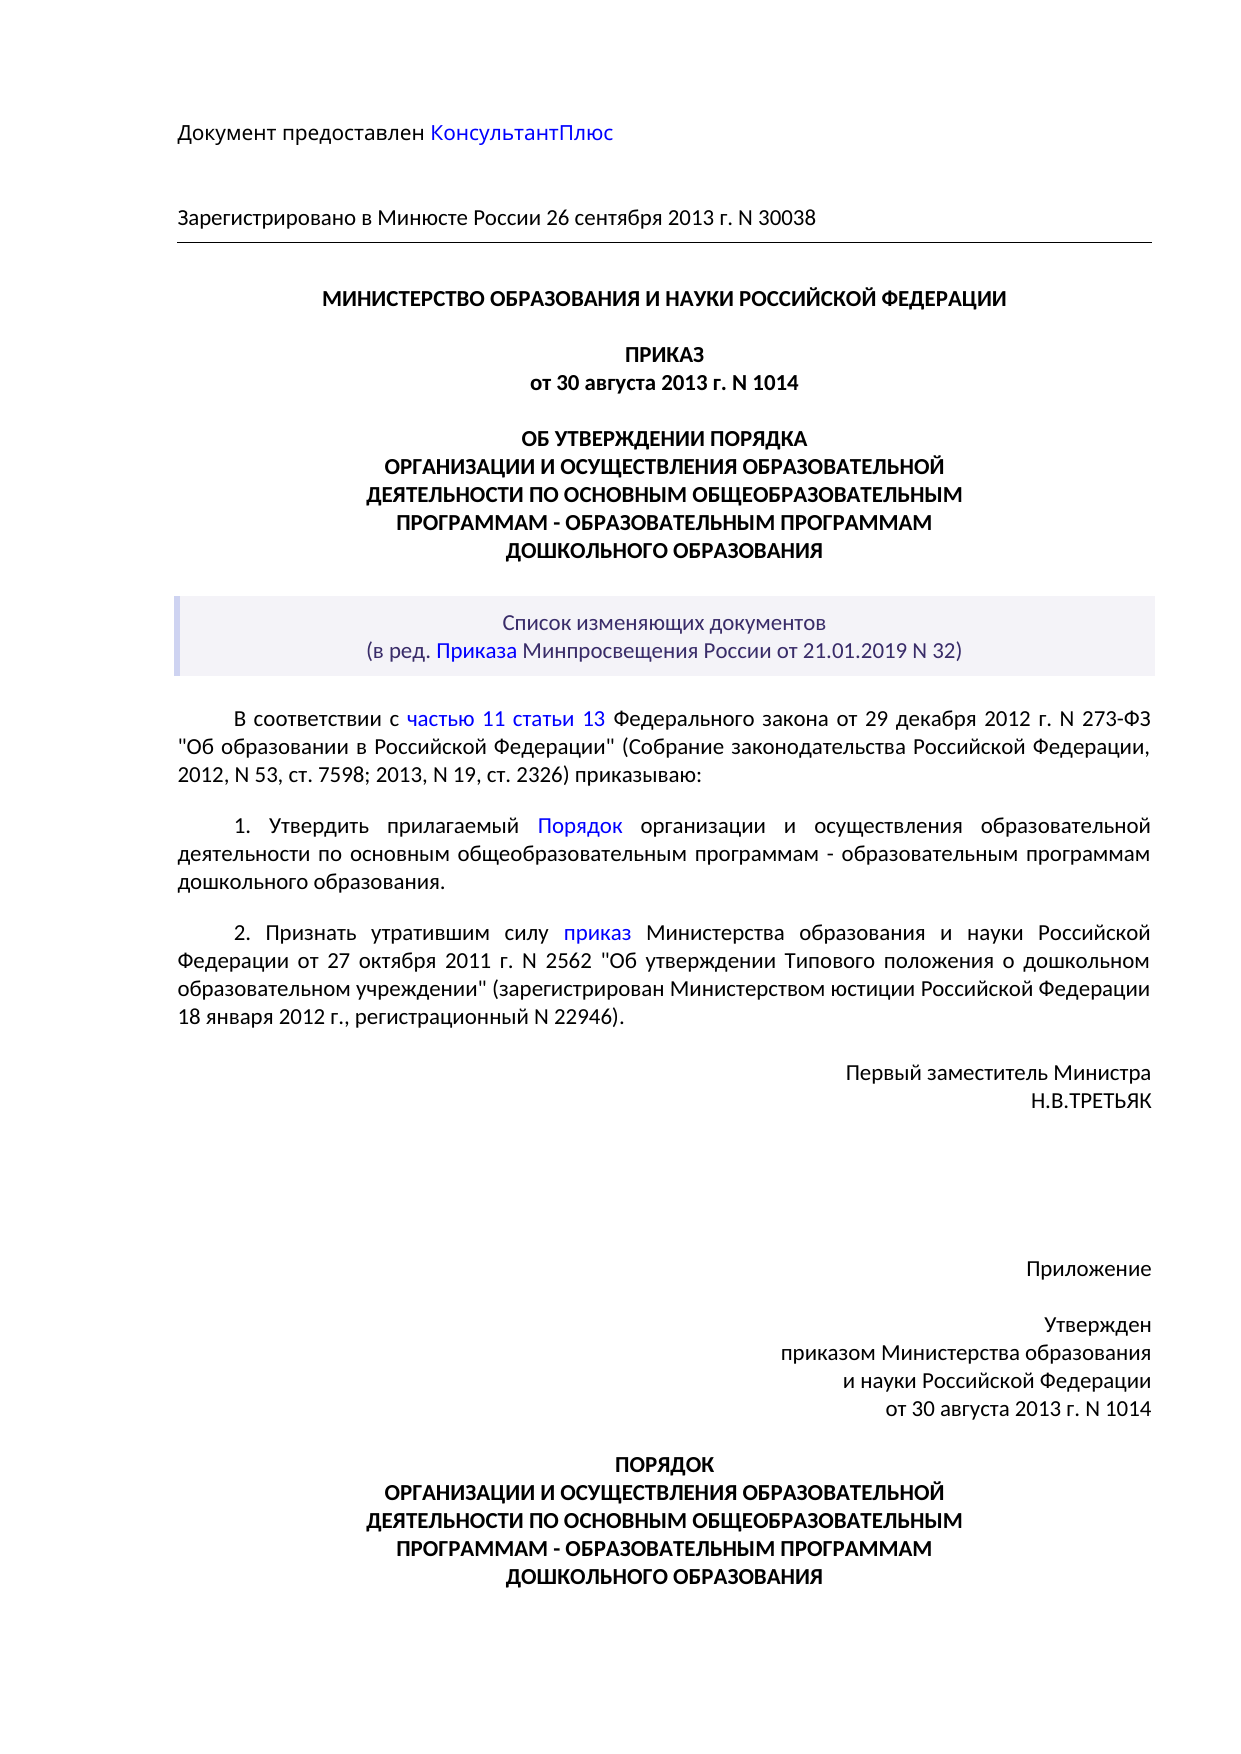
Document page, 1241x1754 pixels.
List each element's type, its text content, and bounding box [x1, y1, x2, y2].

table_header Список изменяющих документов (в ред. Приказа Минпросвещения России от 21.01.2019 N 32) [180, 596, 1149, 676]
title ПРИКАЗ [177, 340, 1152, 368]
title ДОШКОЛЬНОГО ОБРАЗОВАНИЯ [177, 1562, 1152, 1591]
title МИНИСТЕРСТВО ОБРАЗОВАНИЯ И НАУКИ РОССИЙСКОЙ ФЕДЕРАЦИИ [177, 284, 1152, 312]
text Приложение [177, 1254, 1152, 1282]
text и науки Российской Федерации [177, 1366, 1152, 1394]
title ДЕЯТЕЛЬНОСТИ ПО ОСНОВНЫМ ОБЩЕОБРАЗОВАТЕЛЬНЫМ [177, 1506, 1152, 1534]
text приказом Министерства образования [177, 1338, 1152, 1366]
text Н.В.ТРЕТЬЯК [177, 1086, 1152, 1114]
text Утвержден [177, 1310, 1152, 1338]
title ПРОГРАММАМ - ОБРАЗОВАТЕЛЬНЫМ ПРОГРАММАМ [177, 508, 1152, 536]
title Документ предоставлен КонсультантПлюс [177, 118, 1152, 175]
title ОРГАНИЗАЦИИ И ОСУЩЕСТВЛЕНИЯ ОБРАЗОВАТЕЛЬНОЙ [177, 1478, 1152, 1506]
title ПОРЯДОК [177, 1450, 1152, 1478]
text Первый заместитель Министра [177, 1058, 1152, 1086]
title ПРОГРАММАМ - ОБРАЗОВАТЕЛЬНЫМ ПРОГРАММАМ [177, 1534, 1152, 1562]
title ДОШКОЛЬНОГО ОБРАЗОВАНИЯ [177, 536, 1152, 564]
text В соответствии с частью 11 статьи 13 Федерального закона от 29 декабря 2012 г. N 273-ФЗ "Об образовании в Российской Федерации" (Собрание законодательства Российской Федерации, 2012, N 53, ст. 7598; 2013, N 19, ст. 2326) приказываю: [177, 704, 1152, 788]
text от 30 августа 2013 г. N 1014 [177, 1394, 1152, 1422]
title от 30 августа 2013 г. N 1014 [177, 368, 1152, 396]
title ОБ УТВЕРЖДЕНИИ ПОРЯДКА [177, 424, 1152, 452]
text 1. Утвердить прилагаемый Порядок организации и осуществления образовательной деятельности по основным общеобразовательным программам - образовательным программам дошкольного образования. [177, 811, 1152, 895]
title ОРГАНИЗАЦИИ И ОСУЩЕСТВЛЕНИЯ ОБРАЗОВАТЕЛЬНОЙ [177, 452, 1152, 480]
text Зарегистрировано в Минюсте России 26 сентября 2013 г. N 30038 [177, 203, 1152, 231]
text 2. Признать утратившим силу приказ Министерства образования и науки Российской Федерации от 27 октября 2011 г. N 2562 "Об утверждении Типового положения о дошкольном образовательном учреждении" (зарегистрирован Министерством юстиции Российской Федерации 18 января 2012 г., регистрационный N 22946). [177, 918, 1152, 1030]
title ДЕЯТЕЛЬНОСТИ ПО ОСНОВНЫМ ОБЩЕОБРАЗОВАТЕЛЬНЫМ [177, 480, 1152, 508]
